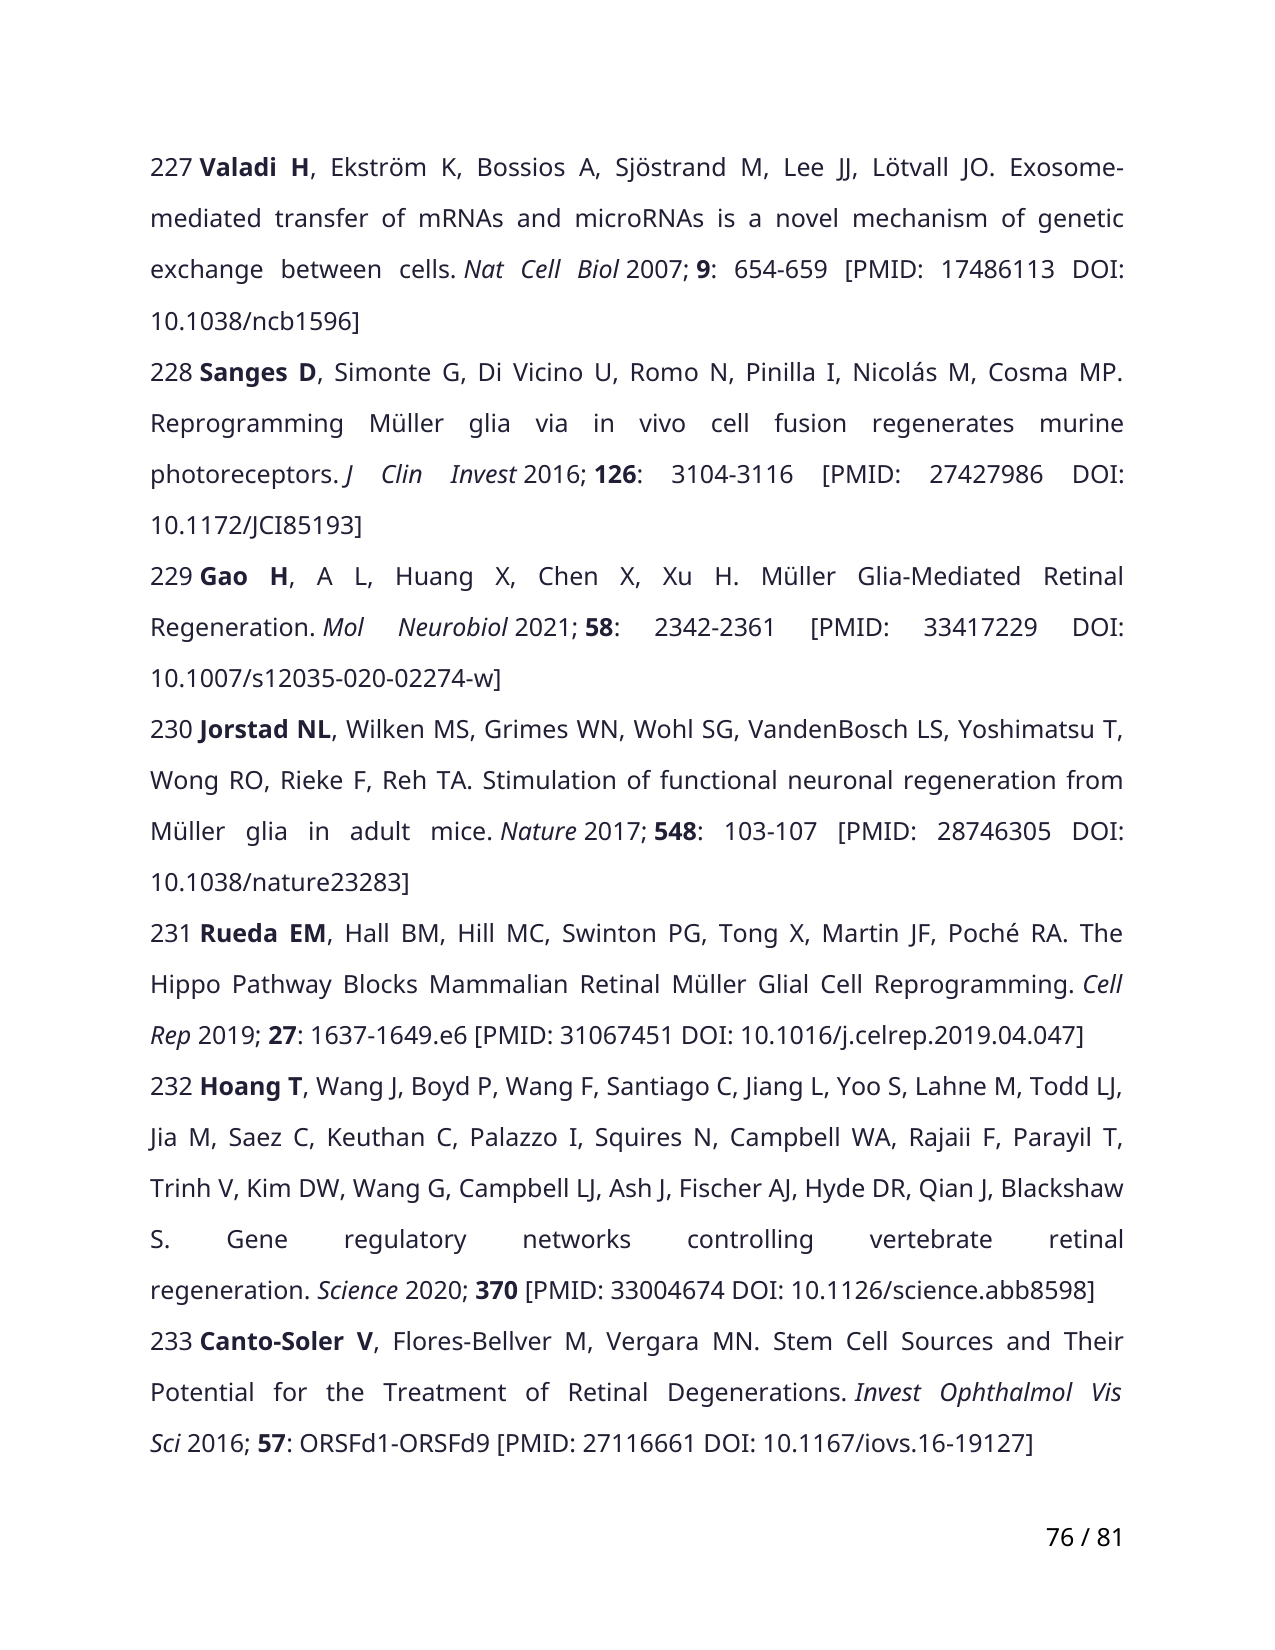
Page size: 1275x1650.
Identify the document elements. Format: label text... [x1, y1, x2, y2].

text 227 Valadi H, Ekström K, Bossios A, Sjöstrand M, Lee JJ, Lötvall JO. Exosome-mediated transfer of mRNAs and microRNAs is a novel mechanism of genetic exchange between cells. Nat Cell Biol 2007; 9: 654-659 [PMID: 17486113 DOI: 10.1038/ncb1596] [150, 150, 1125, 337]
text 228 Sanges D, Simonte G, Di Vicino U, Romo N, Pinilla I, Nicolás M, Cosma MP. Reprogramming Müller glia via in vivo cell fusion regenerates murine photoreceptors. J Clin Invest 2016; 126: 3104-3116 [PMID: 27427986 DOI: 10.1172/JCI85193] [150, 354, 1125, 541]
text 233 Canto-Soler V, Flores-Bellver M, Vergara MN. Stem Cell Sources and Their Potential for the Treatment of Retinal Degenerations. Invest Ophthalmol Vis Sci 2016; 57: ORSFd1-ORSFd9 [PMID: 27116661 DOI: 10.1167/iovs.16-19127] [150, 1324, 1125, 1460]
text 232 Hoang T, Wang J, Boyd P, Wang F, Santiago C, Jiang L, Yoo S, Lahne M, Todd LJ, Jia M, Saez C, Keuthan C, Palazzo I, Squires N, Campbell WA, Rajaii F, Parayil T, Trinh V, Kim DW, Wang G, Campbell LJ, Ash J, Fischer AJ, Hyde DR, Qian J, Blackshaw S. Gene regulatory networks controlling vertebrate retinal regeneration. Science 2020; 370 [PMID: 33004674 DOI: 10.1126/science.abb8598] [150, 1069, 1125, 1307]
text 229 Gao H, A L, Huang X, Chen X, Xu H. Müller Glia-Mediated Retinal Regeneration. Mol Neurobiol 2021; 58: 2342-2361 [PMID: 33417229 DOI: 10.1007/s12035-020-02274-w] [150, 558, 1125, 694]
text 231 Rueda EM, Hall BM, Hill MC, Swinton PG, Tong X, Martin JF, Poché RA. The Hippo Pathway Blocks Mammalian Retinal Müller Glial Cell Reprogramming. Cell Rep 2019; 27: 1637-1649.e6 [PMID: 31067451 DOI: 10.1016/j.celrep.2019.04.047] [150, 916, 1125, 1052]
text 230 Jorstad NL, Wilken MS, Grimes WN, Wohl SG, VandenBosch LS, Yoshimatsu T, Wong RO, Rieke F, Reh TA. Stimulation of functional neuronal regeneration from Müller glia in adult mice. Nature 2017; 548: 103-107 [PMID: 28746305 DOI: 10.1038/nature23283] [150, 711, 1125, 899]
